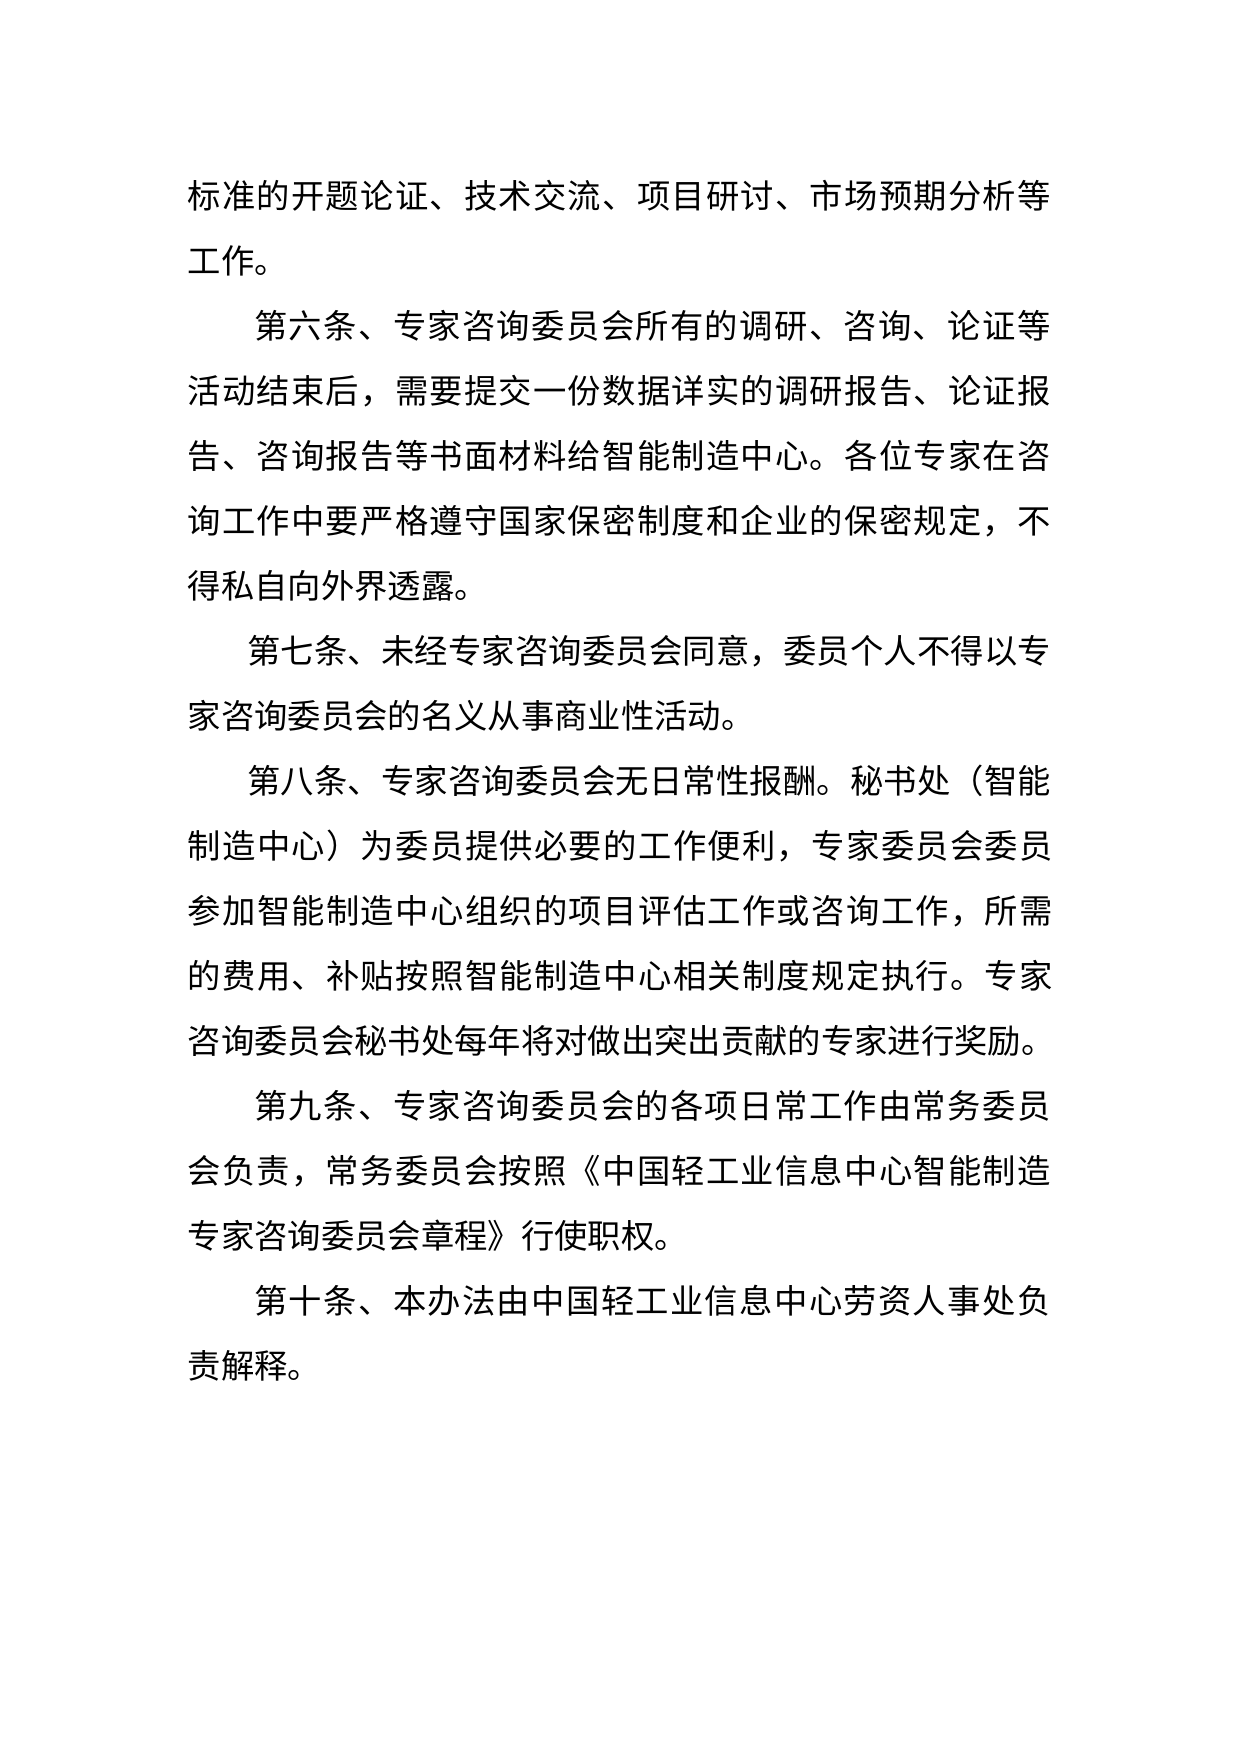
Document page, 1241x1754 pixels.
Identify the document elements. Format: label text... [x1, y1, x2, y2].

text 第八条、专家咨询委员会无日常性报酬。秘书处（智能制造中心）为委员提供必要的工作便利，专家委员会委员参加智能制造中心组织的项目评估工作或咨询工作，所需的费用、补贴按照智能制造中心相关制度规定执行。专家咨询委员会秘书处每年将对做出突出贡献的专家进行奖励。 [187, 747, 1053, 1072]
text 第九条、专家咨询委员会的各项日常工作由常务委员会负责，常务委员会按照《中国轻工业信息中心智能制造专家咨询委员会章程》行使职权。 [187, 1072, 1053, 1267]
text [187, 162, 1053, 292]
text 第十条、本办法由中国轻工业信息中心劳资人事处负责解释。 [187, 1267, 1053, 1397]
text 第六条、专家咨询委员会所有的调研、咨询、论证等活动结束后，需要提交一份数据详实的调研报告、论证报告、咨询报告等书面材料给智能制造中心。各位专家在咨询工作中要严格遵守国家保密制度和企业的保密规定，不得私自向外界透露。 [187, 292, 1053, 617]
text 第七条、未经专家咨询委员会同意，委员个人不得以专家咨询委员会的名义从事商业性活动。 [187, 617, 1053, 747]
